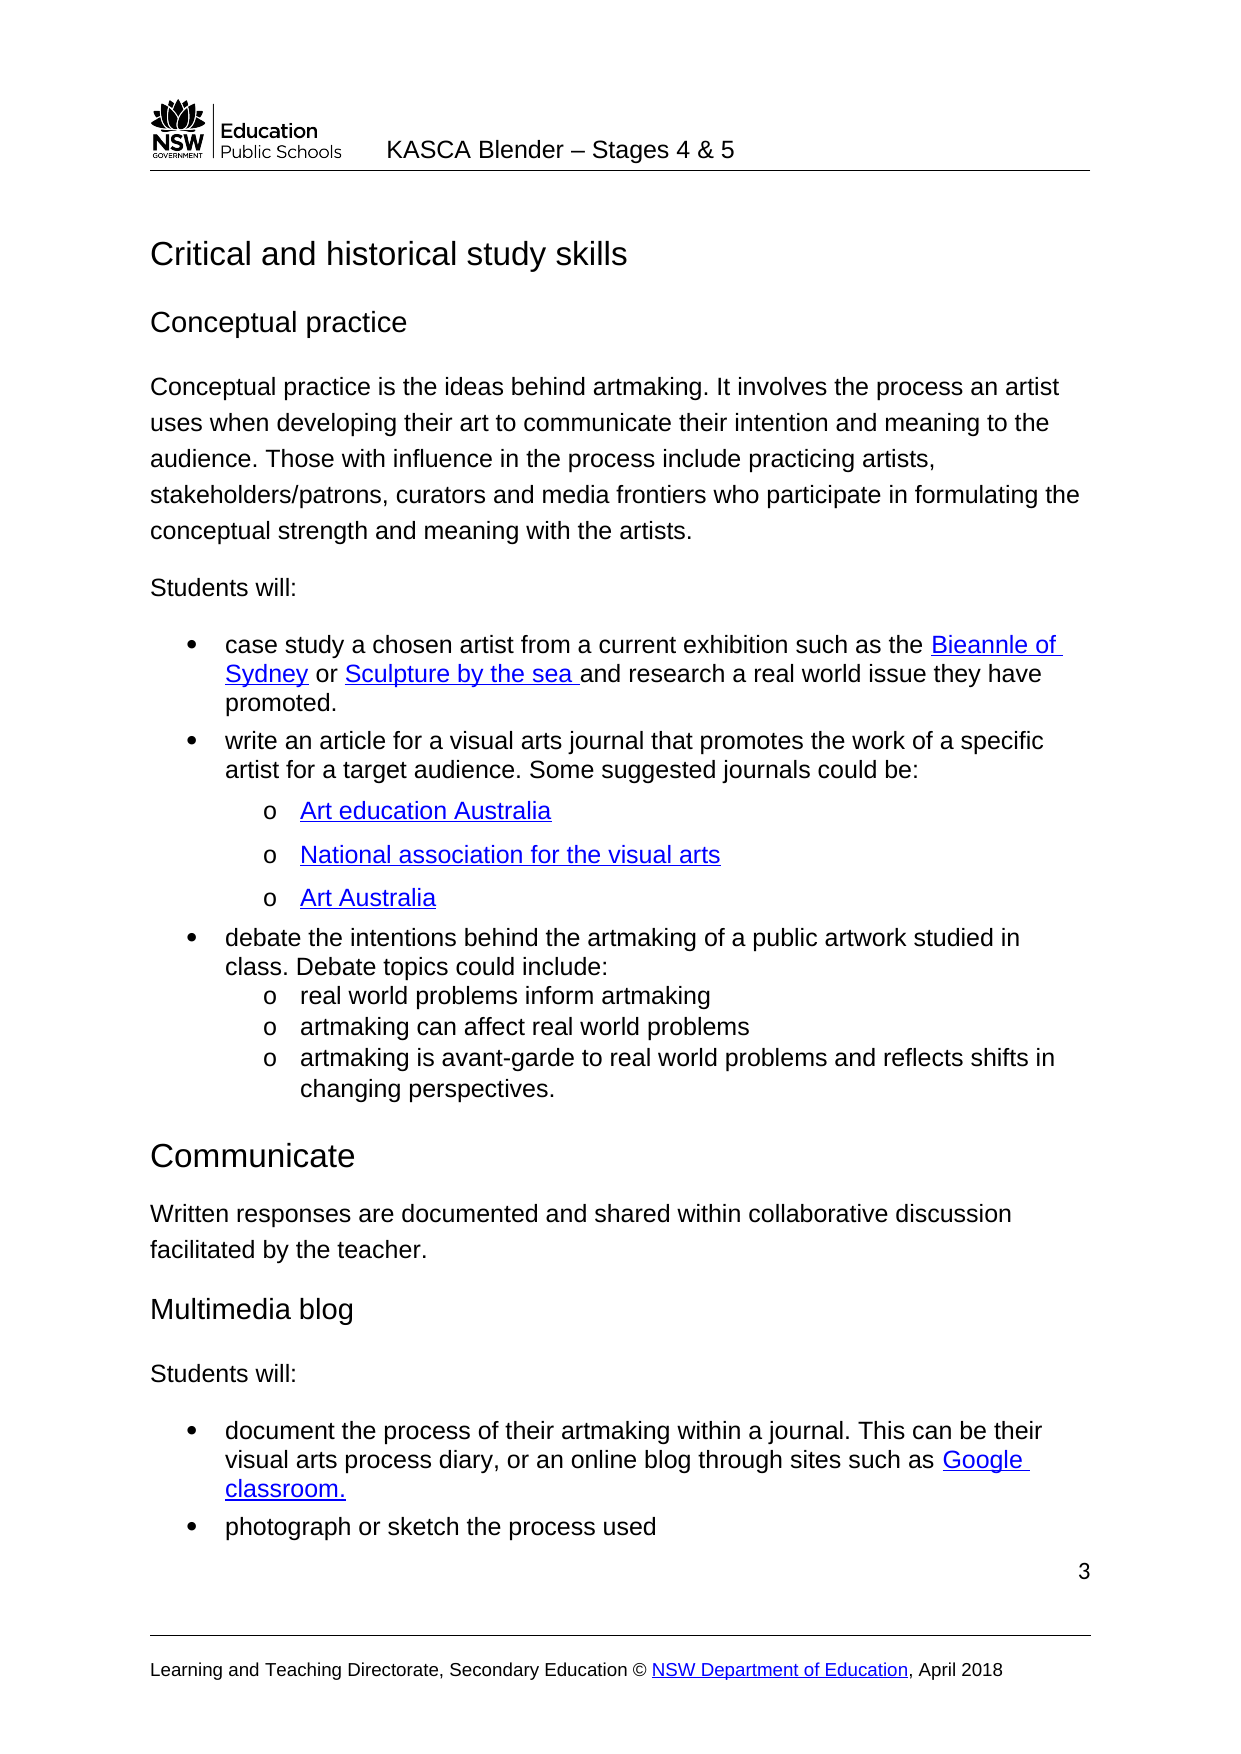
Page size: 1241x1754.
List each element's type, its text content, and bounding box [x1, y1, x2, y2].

list National association for the visual arts [262, 839, 1090, 871]
list case study a chosen artist from a current exhibition such as the Bieannle of Sydney or Sculpture by the sea and research a real world issue they have promoted. [187, 629, 1090, 717]
text Communicate [150, 1136, 1090, 1174]
subtitle Conceptual practice [150, 305, 1090, 339]
list artmaking can affect real world problems [262, 1012, 1090, 1042]
list artmaking is avant-garde to real world problems and reflects shifts in changing perspectives. [262, 1042, 1090, 1103]
text Conceptual practice is the ideas behind artmaking. It involves the process an artist uses when developing their art to communicate their intention and meaning to the audience. Those with influence in the process include practicing artists, stakeholders/patrons, curators and media frontiers who participate in formulating the conceptual strength and meaning with the artists. [150, 372, 1090, 545]
subtitle Critical and historical study skills [150, 233, 1090, 272]
list real world problems inform artmaking [262, 981, 1090, 1012]
list document the process of their artmaking within a journal. This can be their visual arts process diary, or an online blog through sites such as Google classroom. [187, 1416, 1090, 1503]
text Students will: [150, 573, 1090, 601]
list Art education Australia [262, 796, 1090, 827]
list write an article for a visual arts journal that promotes the work of a specific artist for a target audience. Some suggested journals could be: [187, 725, 1090, 784]
text Students will: [150, 1359, 1090, 1388]
list photograph or sketch the process used [187, 1512, 1090, 1541]
subtitle Multimedia blog [150, 1292, 1090, 1326]
text Written responses are documented and shared within collaborative discussion facilitated by the teacher. [150, 1199, 1090, 1264]
list Art Australia [262, 883, 1090, 914]
picture [150, 98, 343, 159]
list debate the intentions behind the artmaking of a public artwork studied in class. Debate topics could include: [187, 922, 1090, 981]
